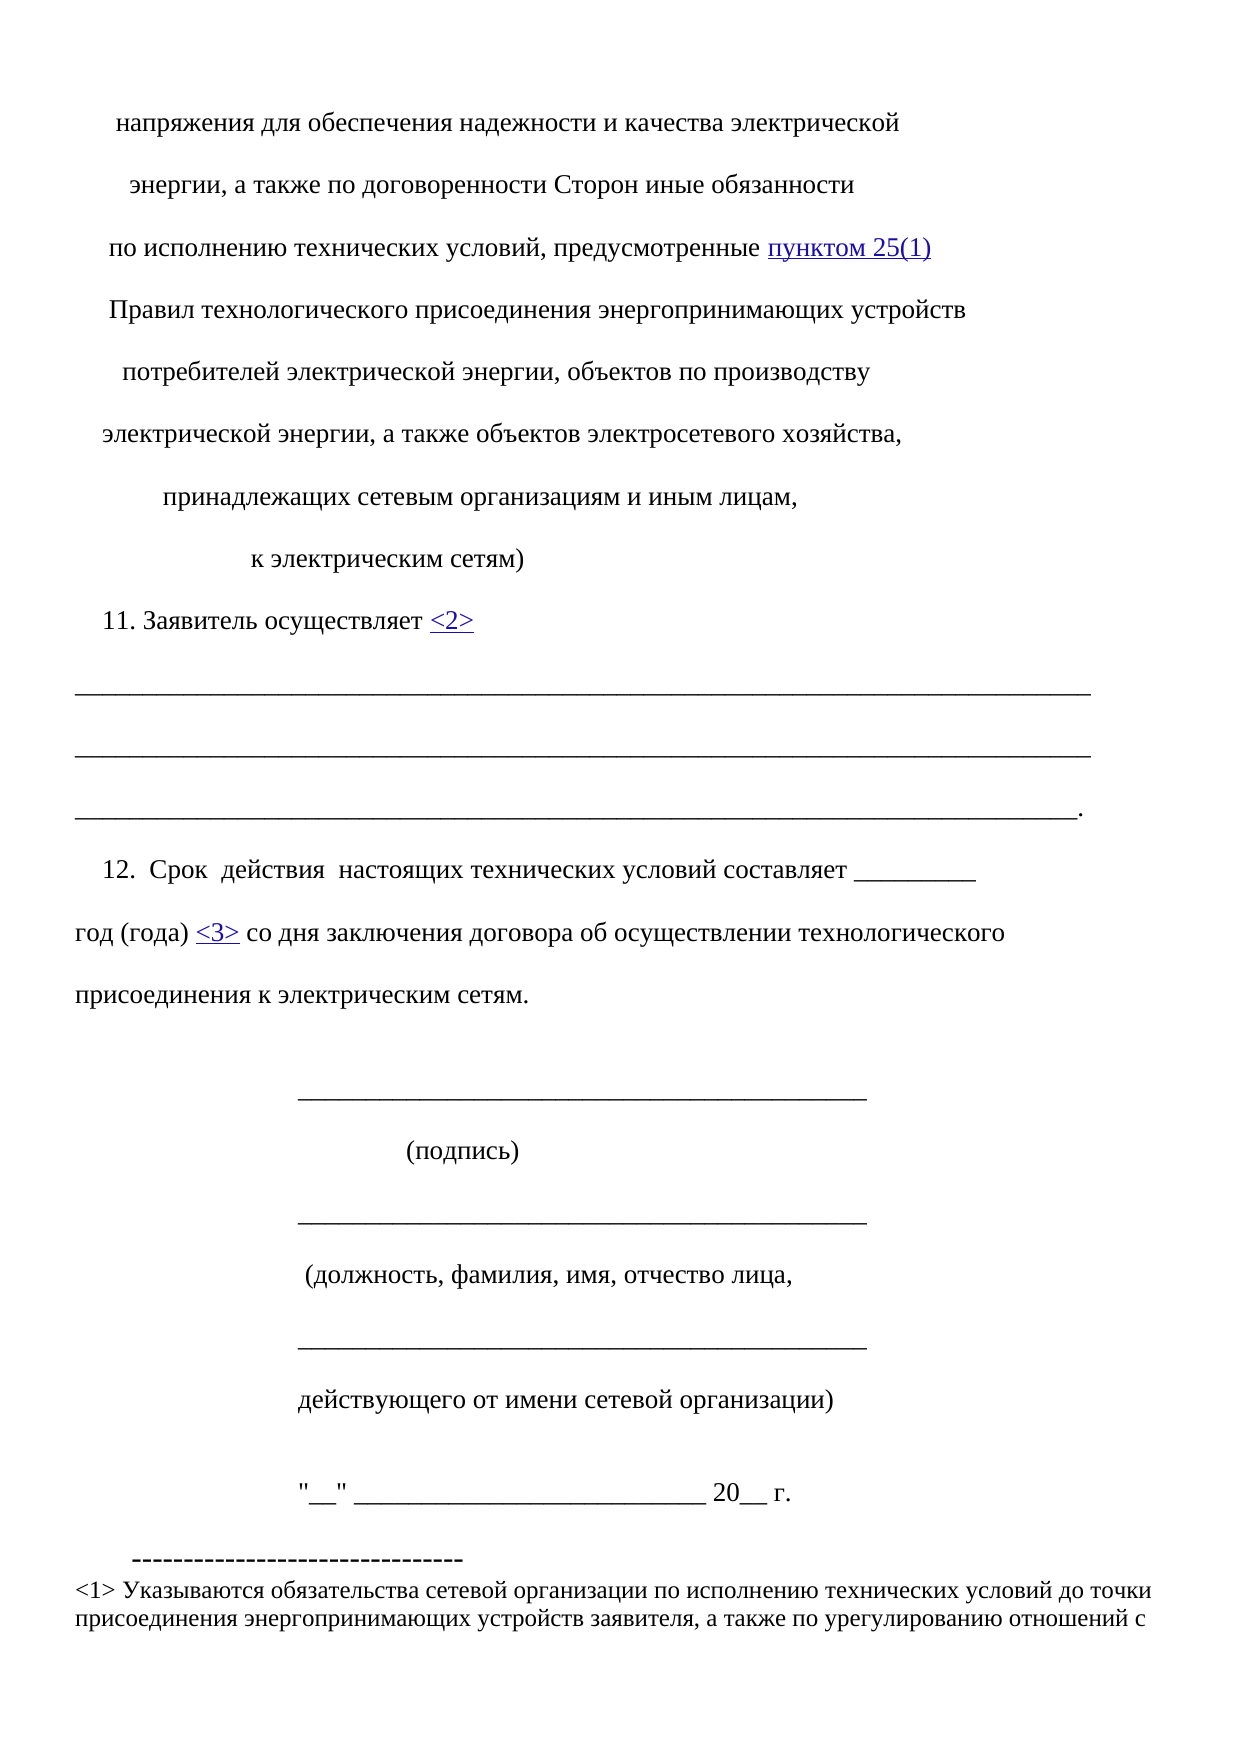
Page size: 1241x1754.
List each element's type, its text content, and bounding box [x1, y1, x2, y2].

text 11. Заявитель осуществляет <2> [75, 604, 1165, 636]
text Правил технологического присоединения энергопринимающих устройств [75, 293, 1165, 324]
text напряжения для обеспечения надежности и качества электрической [75, 106, 1165, 137]
text (должность, фамилия, имя, отчество лица, [75, 1258, 1165, 1290]
text ___________________________________________________________________________ [75, 729, 1165, 760]
text __________________________________________________________________________. [75, 791, 1165, 822]
text "__" __________________________ 20__ г. [75, 1477, 1165, 1508]
text __________________________________________ [75, 1072, 1165, 1103]
text потребителей электрической энергии, объектов по производству [75, 355, 1165, 386]
text по исполнению технических условий, предусмотренные пунктом 25(1) [75, 231, 1165, 262]
text к электрическим сетям) [75, 542, 1165, 573]
text электрической энергии, а также объектов электросетевого хозяйства, [75, 418, 1165, 449]
text год (года) <3> со дня заключения договора об осуществлении технологического [75, 916, 1165, 947]
text энергии, а также по договоренности Сторон иные обязанности [75, 168, 1165, 199]
text принадлежащих сетевым организациям и иным лицам, [75, 480, 1165, 511]
text __________________________________________ [75, 1321, 1165, 1352]
text -------------------------------- [75, 1539, 1165, 1575]
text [75, 1575, 1165, 1632]
text (подпись) [75, 1134, 1165, 1165]
text 12. Срок действия настоящих технических условий составляет _________ [75, 854, 1165, 885]
text __________________________________________ [75, 1196, 1165, 1227]
text ___________________________________________________________________________ [75, 667, 1165, 698]
text действующего от имени сетевой организации) [75, 1383, 1165, 1414]
text присоединения к электрическим сетям. [75, 978, 1165, 1009]
